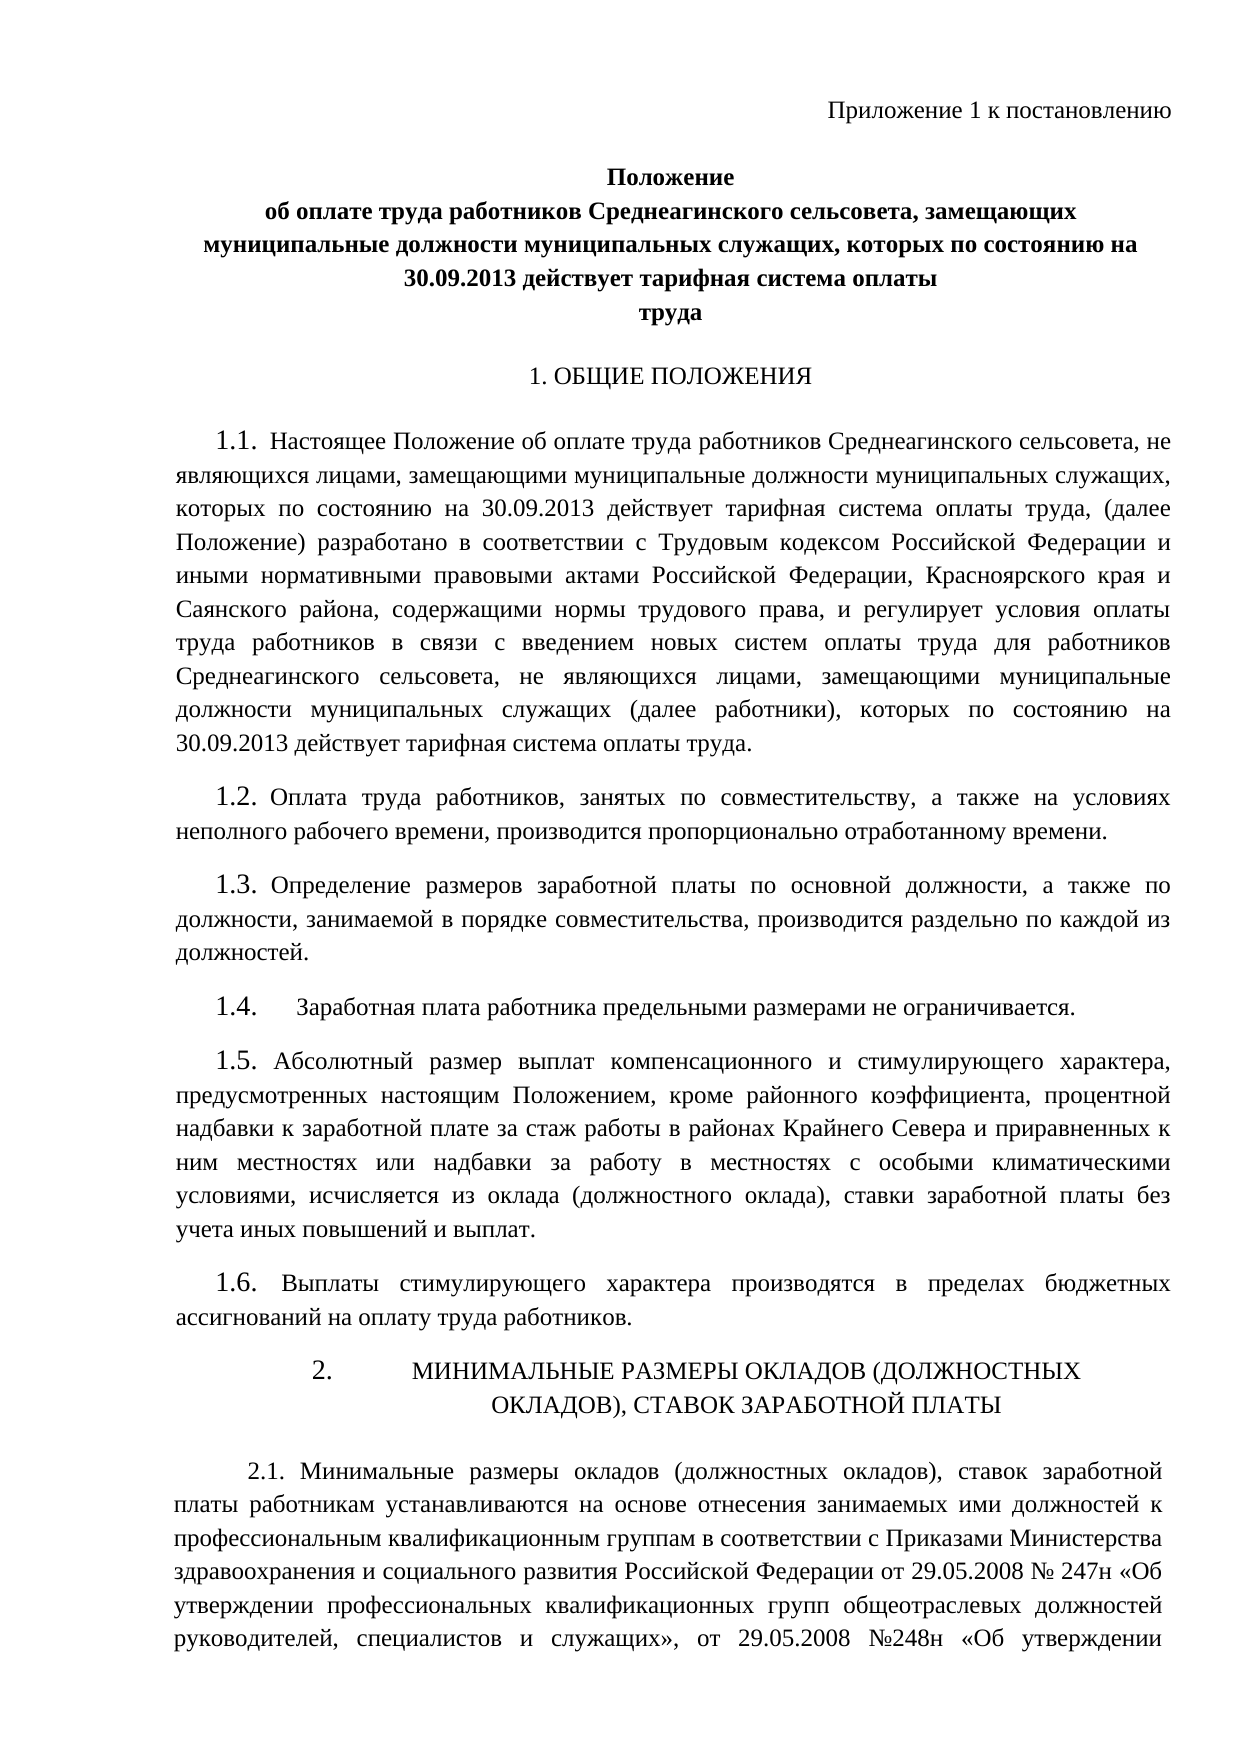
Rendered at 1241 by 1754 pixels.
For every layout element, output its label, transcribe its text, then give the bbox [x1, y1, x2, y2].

list Настоящее Положение об оплате труда работников Среднеагинского сельсовета, не являющихся лицами, замещающими муниципальные должности муниципальных служащих, которых по состоянию на 30.09.2013 действует тарифная система оплаты труда, (далее Положение) разработано в соответствии с Трудовым кодексом Российской Федерации и иными нормативными правовыми актами Российской Федерации, Красноярского края и Саянского района, содержащими нормы трудового права, и регулирует условия оплаты труда работников в связи с введением новых систем оплаты труда для работников Среднеагинского сельсовета, не являющихся лицами, замещающими муниципальные должности муниципальных служащих (далее работники), которых по состоянию на 30.09.2013 действует тарифная система оплаты труда. [176, 423, 1172, 758]
text Приложение 1 к постановлению [798, 91, 1172, 125]
text об оплате труда работников Среднеагинского сельсовета, замещающих муниципальные должности муниципальных служащих, которых по состоянию на 30.09.2013 действует тарифная система оплаты [173, 192, 1167, 293]
list Заработная плата работника предельными размерами не ограничивается. [176, 988, 1172, 1022]
list Оплата труда работников, занятых по совместительству, а также на условиях неполного рабочего времени, производится пропорционально отработанному времени. [176, 779, 1172, 846]
text Положение [173, 159, 1167, 192]
list Абсолютный размер выплат компенсационного и стимулирующего характера, предусмотренных настоящим Положением, кроме районного коэффициента, процентной надбавки к заработной плате за стаж работы в районах Крайнего Севера и приравненных к ним местностях или надбавки за работу в местностях с особыми климатическими условиями, исчисляется из оклада (должностного оклада), ставки заработной платы без учета иных повышений и выплат. [176, 1043, 1172, 1244]
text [173, 1452, 1163, 1653]
list Определение размеров заработной платы по основной должности, а также по должности, занимаемой в порядке совместительства, производится раздельно по каждой из должностей. [176, 867, 1172, 967]
list Выплаты стимулирующего характера производятся в пределах бюджетных ассигнований на оплату труда работников. [176, 1265, 1172, 1332]
text 1. ОБЩИЕ ПОЛОЖЕНИЯ [173, 362, 1167, 390]
text труда [173, 293, 1167, 327]
list МИНИМАЛЬНЫЕ РАЗМЕРЫ ОКЛАДОВ (ДОЛЖНОСТНЫХ ОКЛАДОВ), СТАВОК ЗАРАБОТНОЙ ПЛАТЫ [292, 1353, 1101, 1421]
